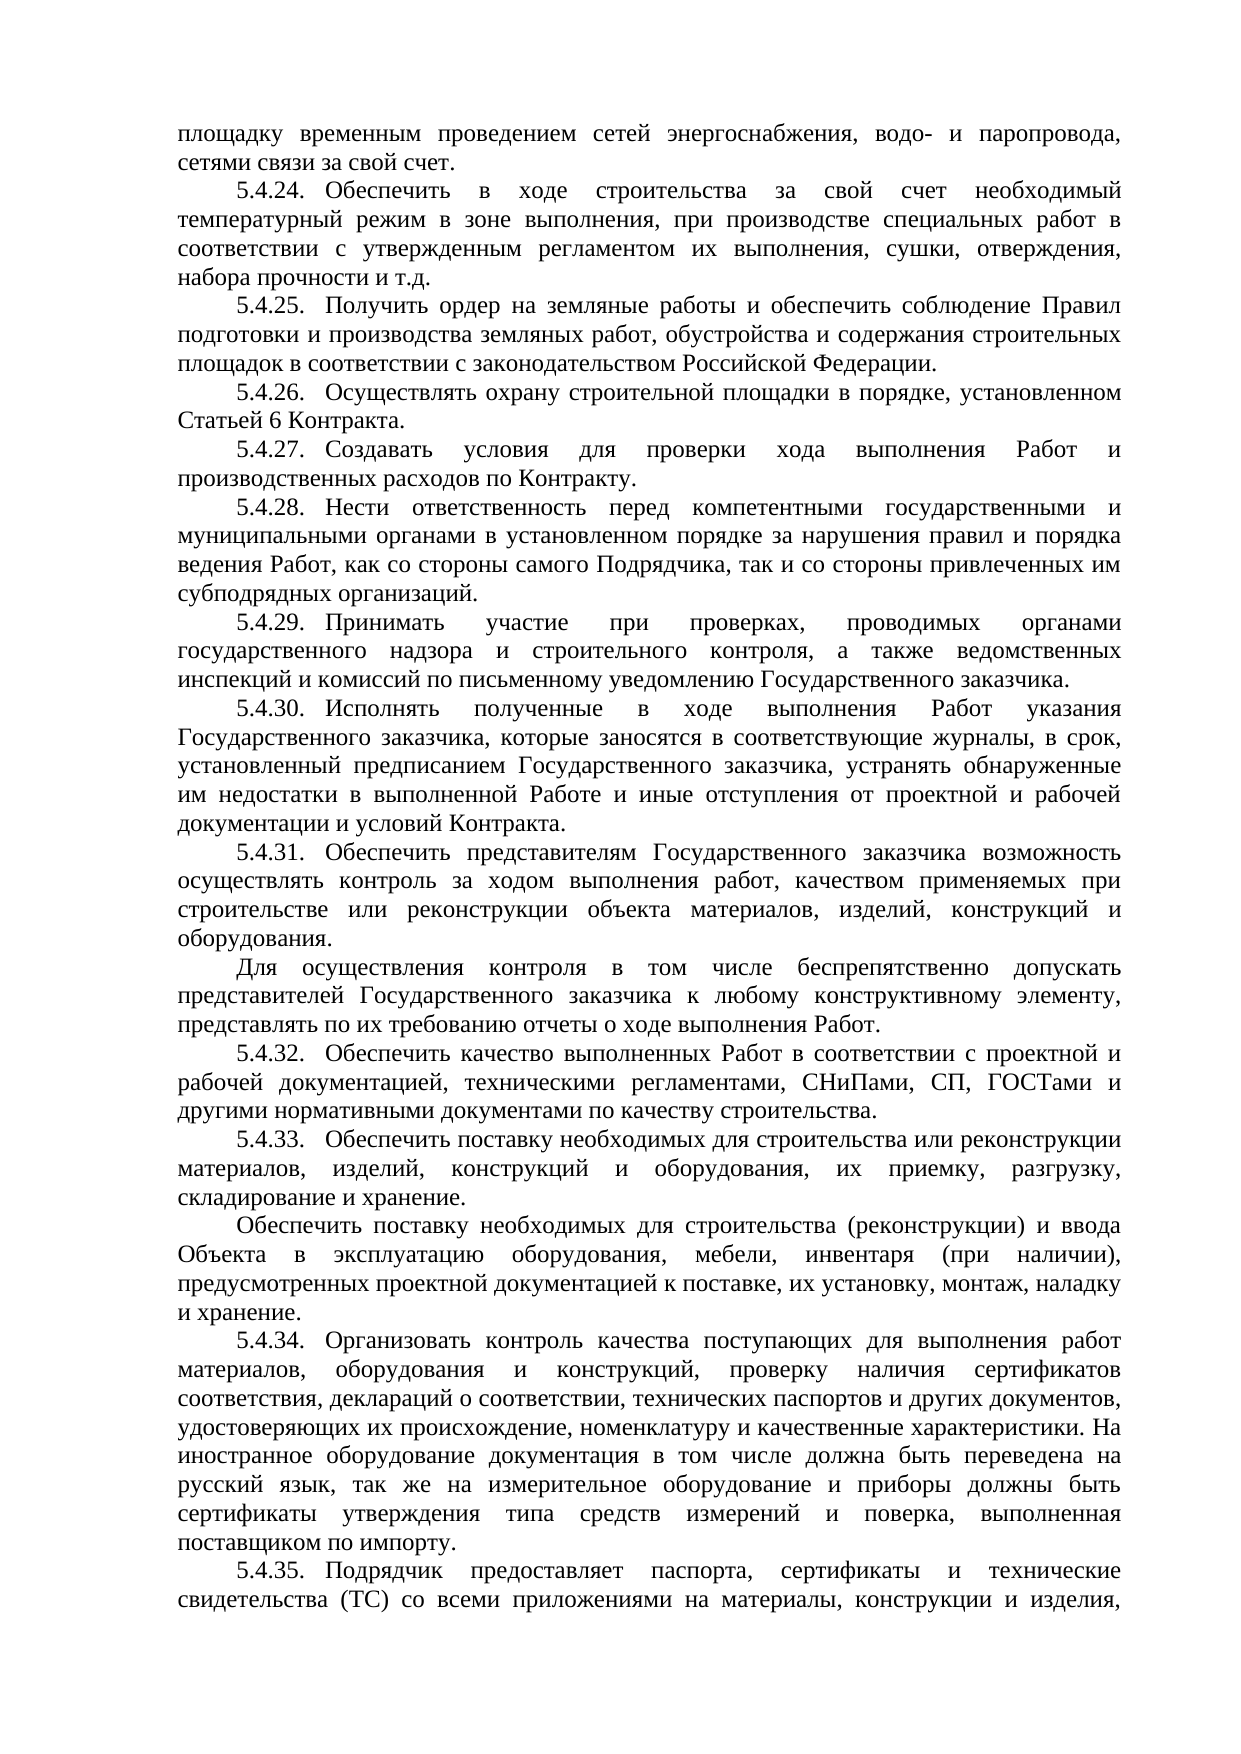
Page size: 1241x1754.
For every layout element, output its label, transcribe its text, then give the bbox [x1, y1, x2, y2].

list Обеспечить качество выполненных Работ в соответствии с проектной и рабочей документацией, техническими регламентами, СНиПами, СП, ГОСТами и другими нормативными документами по качеству строительства. [177, 1038, 1122, 1124]
list Принимать участие при проверках, проводимых органами государственного надзора и строительного контроля, а также ведомственных инспекций и комиссий по письменному уведомлению Государственного заказчика. [177, 607, 1122, 693]
list Организовать контроль качества поступающих для выполнения работ материалов, оборудования и конструкций, проверку наличия сертификатов соответствия, деклараций о соответствии, технических паспортов и других документов, удостоверяющих их происхождение, номенклатуру и качественные характеристики. На иностранное оборудование документация в том числе должна быть переведена на русский язык, так же на измерительное оборудование и приборы должны быть сертификаты утверждения типа средств измерений и поверка, выполненная поставщиком по импорту. [177, 1326, 1122, 1556]
list Нести ответственность перед компетентными государственными и муниципальными органами в установленном порядке за нарушения правил и порядка ведения Работ, как со стороны самого Подрядчика, так и со стороны привлеченных им субподрядных организаций. [177, 492, 1122, 607]
list Обеспечить поставку необходимых для строительства или реконструкции материалов, изделий, конструкций и оборудования, их приемку, разгрузку, складирование и хранение. [177, 1124, 1122, 1211]
text Для осуществления контроля в том числе беспрепятственно допускать представителей Государственного заказчика к любому конструктивному элементу, представлять по их требованию отчеты о ходе выполнения Работ. [177, 952, 1122, 1038]
list Обеспечить поставку необходимых для строительства (реконструкции) и ввода Объекта в эксплуатацию оборудования, мебели, инвентаря (при наличии), предусмотренных проектной документацией к поставке, их установку, монтаж, наладку и хранение. [177, 1211, 1122, 1326]
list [177, 1556, 1122, 1613]
list Обеспечить представителям Государственного заказчика возможность осуществлять контроль за ходом выполнения работ, качеством применяемых при строительстве или реконструкции объекта материалов, изделий, конструкций и оборудования. [177, 837, 1122, 952]
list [177, 118, 1122, 176]
list Обеспечить в ходе строительства за свой счет необходимый температурный режим в зоне выполнения, при производстве специальных работ в соответствии с утвержденным регламентом их выполнения, сушки, отверждения, набора прочности и т.д. [177, 176, 1122, 291]
list Осуществлять охрану строительной площадки в порядке, установленном Статьей 6 Контракта. [177, 377, 1122, 434]
list Получить ордер на земляные работы и обеспечить соблюдение Правил подготовки и производства земляных работ, обустройства и содержания строительных площадок в соответствии с законодательством Российской Федерации. [177, 291, 1122, 377]
list Исполнять полученные в ходе выполнения Работ указания Государственного заказчика, которые заносятся в соответствующие журналы, в срок, установленный предписанием Государственного заказчика, устранять обнаруженные им недостатки в выполненной Работе и иные отступления от проектной и рабочей документации и условий Контракта. [177, 693, 1122, 837]
list Создавать условия для проверки хода выполнения Работ и производственных расходов по Контракту. [177, 434, 1122, 492]
